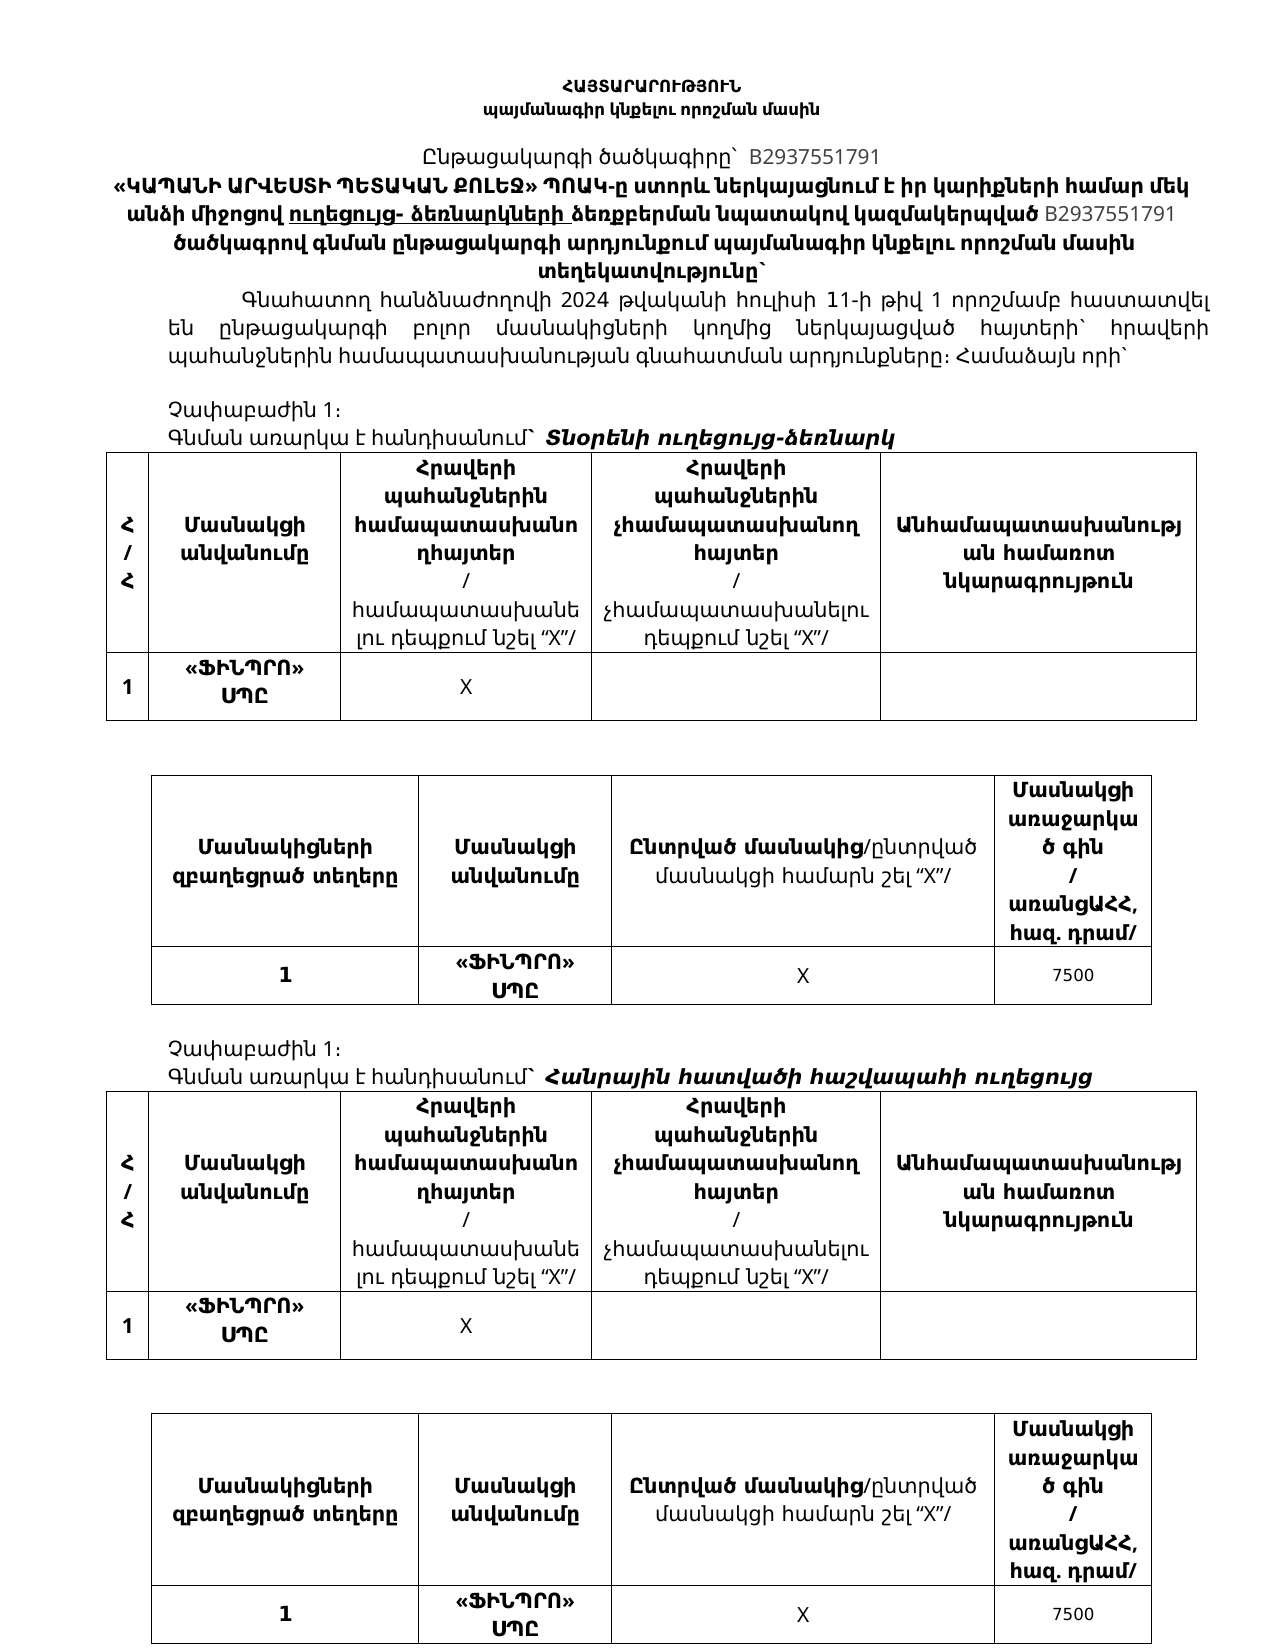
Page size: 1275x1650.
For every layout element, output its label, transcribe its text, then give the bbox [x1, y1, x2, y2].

table_cell 1 [152, 947, 418, 1004]
table_header Հրավերի պահանջներին չհամապատասխանող հայտեր /չհամապատասխանելու դեպքում նշել “X”/ [592, 453, 880, 652]
text Գնման առարկա է հանդիսանում` Հանրային հատվածի հաշվապահի ուղեցույց [94, 1062, 1209, 1091]
table_cell «ՖԻՆՊՐՈ» ՍՊԸ [419, 1586, 611, 1643]
text պայմանագիր կնքելու որոշման մասին [94, 97, 1209, 120]
table_cell [592, 1292, 880, 1359]
text ՀԱՅՏԱՐԱՐՈՒԹՅՈՒՆ [94, 74, 1209, 97]
table_header Հրավերի պահանջներին չհամապատասխանող հայտեր /չհամապատասխանելու դեպքում նշել “X”/ [592, 1092, 880, 1291]
table_header Մասնակիցների զբաղեցրած տեղերը [152, 1414, 418, 1585]
table_header Մասնակցի առաջարկած գին /առանցԱՀՀ, հազ. դրամ/ [995, 776, 1151, 946]
text Չափաբաժին 1։ [94, 1034, 1209, 1062]
table_header Մասնակցի անվանումը [149, 453, 340, 652]
table_header Հ/Հ [107, 1092, 148, 1291]
text Գնահատող հանձնաժողովի 2024 թվականի հուլիսի 11-ի թիվ 1 որոշմամբ հաստատվել են ընթացակարգի բոլոր մասնակիցների կողմից ներկայացված հայտերի` հրավերի պահանջներին համապատասխանության գնահատման արդյունքները։ Համաձայն որի` [168, 285, 1209, 370]
table_header Ընտրված մասնակից/ընտրված մասնակցի համարն շել “X”/ [612, 776, 994, 946]
table_cell 7500 [995, 947, 1151, 1004]
text Չափաբաժին 1։ [94, 395, 1209, 423]
table_cell X [341, 653, 591, 720]
table_header Մասնակցի անվանումը [149, 1092, 340, 1291]
table_cell 1 [152, 1586, 418, 1643]
subtitle «ԿԱՊԱՆԻ ԱՐՎԵՍՏԻ ՊԵՏԱԿԱՆ ՔՈԼԵՋ» ՊՈԱԿ-ը ստորև ներկայացնում է իր կարիքների համար մեկ անձի միջոցով ուղեցույց- ձեռնարկների ձեռքբերման նպատակով կազմակերպված B2937551791 [94, 171, 1209, 228]
table_header Մասնակցի անվանումը [419, 1414, 611, 1585]
table_cell 7500 [995, 1586, 1151, 1643]
table_cell X [341, 1292, 591, 1359]
table_header Ընտրված մասնակից/ընտրված մասնակցի համարն շել “X”/ [612, 1414, 994, 1585]
table_header Մասնակցի առաջարկած գին /առանցԱՀՀ, հազ. դրամ/ [995, 1414, 1151, 1585]
table_cell «ՖԻՆՊՐՈ» ՍՊԸ [149, 1292, 340, 1359]
table_cell [881, 1292, 1196, 1359]
table_header Մասնակցի անվանումը [419, 776, 611, 946]
table_cell 1 [107, 1292, 148, 1359]
table_header Անհամապատասխանության համառոտ նկարագրույթուն [881, 453, 1196, 652]
table_header Մասնակիցների զբաղեցրած տեղերը [152, 776, 418, 946]
table_cell X [612, 1586, 994, 1643]
table_header Անհամապատասխանության համառոտ նկարագրույթուն [881, 1092, 1196, 1291]
table_cell [592, 653, 880, 720]
table_cell X [612, 947, 994, 1004]
table_cell [881, 653, 1196, 720]
subtitle Ընթացակարգի ծածկագիրը՝ B2937551791 [94, 142, 1209, 171]
table_header Հրավերի պահանջներին համապատասխանողհայտեր /համապատասխանելու դեպքում նշել “X”/ [341, 1092, 591, 1291]
table_cell 1 [107, 653, 148, 720]
table_header Հրավերի պահանջներին համապատասխանողհայտեր /համապատասխանելու դեպքում նշել “X”/ [341, 453, 591, 652]
subtitle ծածկագրով գնման ընթացակարգի արդյունքում պայմանագիր կնքելու որոշման մասին տեղեկատվությունը` [94, 228, 1209, 285]
table_cell «ՖԻՆՊՐՈ» ՍՊԸ [419, 947, 611, 1004]
table_cell «ՖԻՆՊՐՈ» ՍՊԸ [149, 653, 340, 720]
table_header Հ/Հ [107, 453, 148, 652]
text Գնման առարկա է հանդիսանում` Տնօրենի ուղեցույց-ձեռնարկ [94, 423, 1209, 452]
